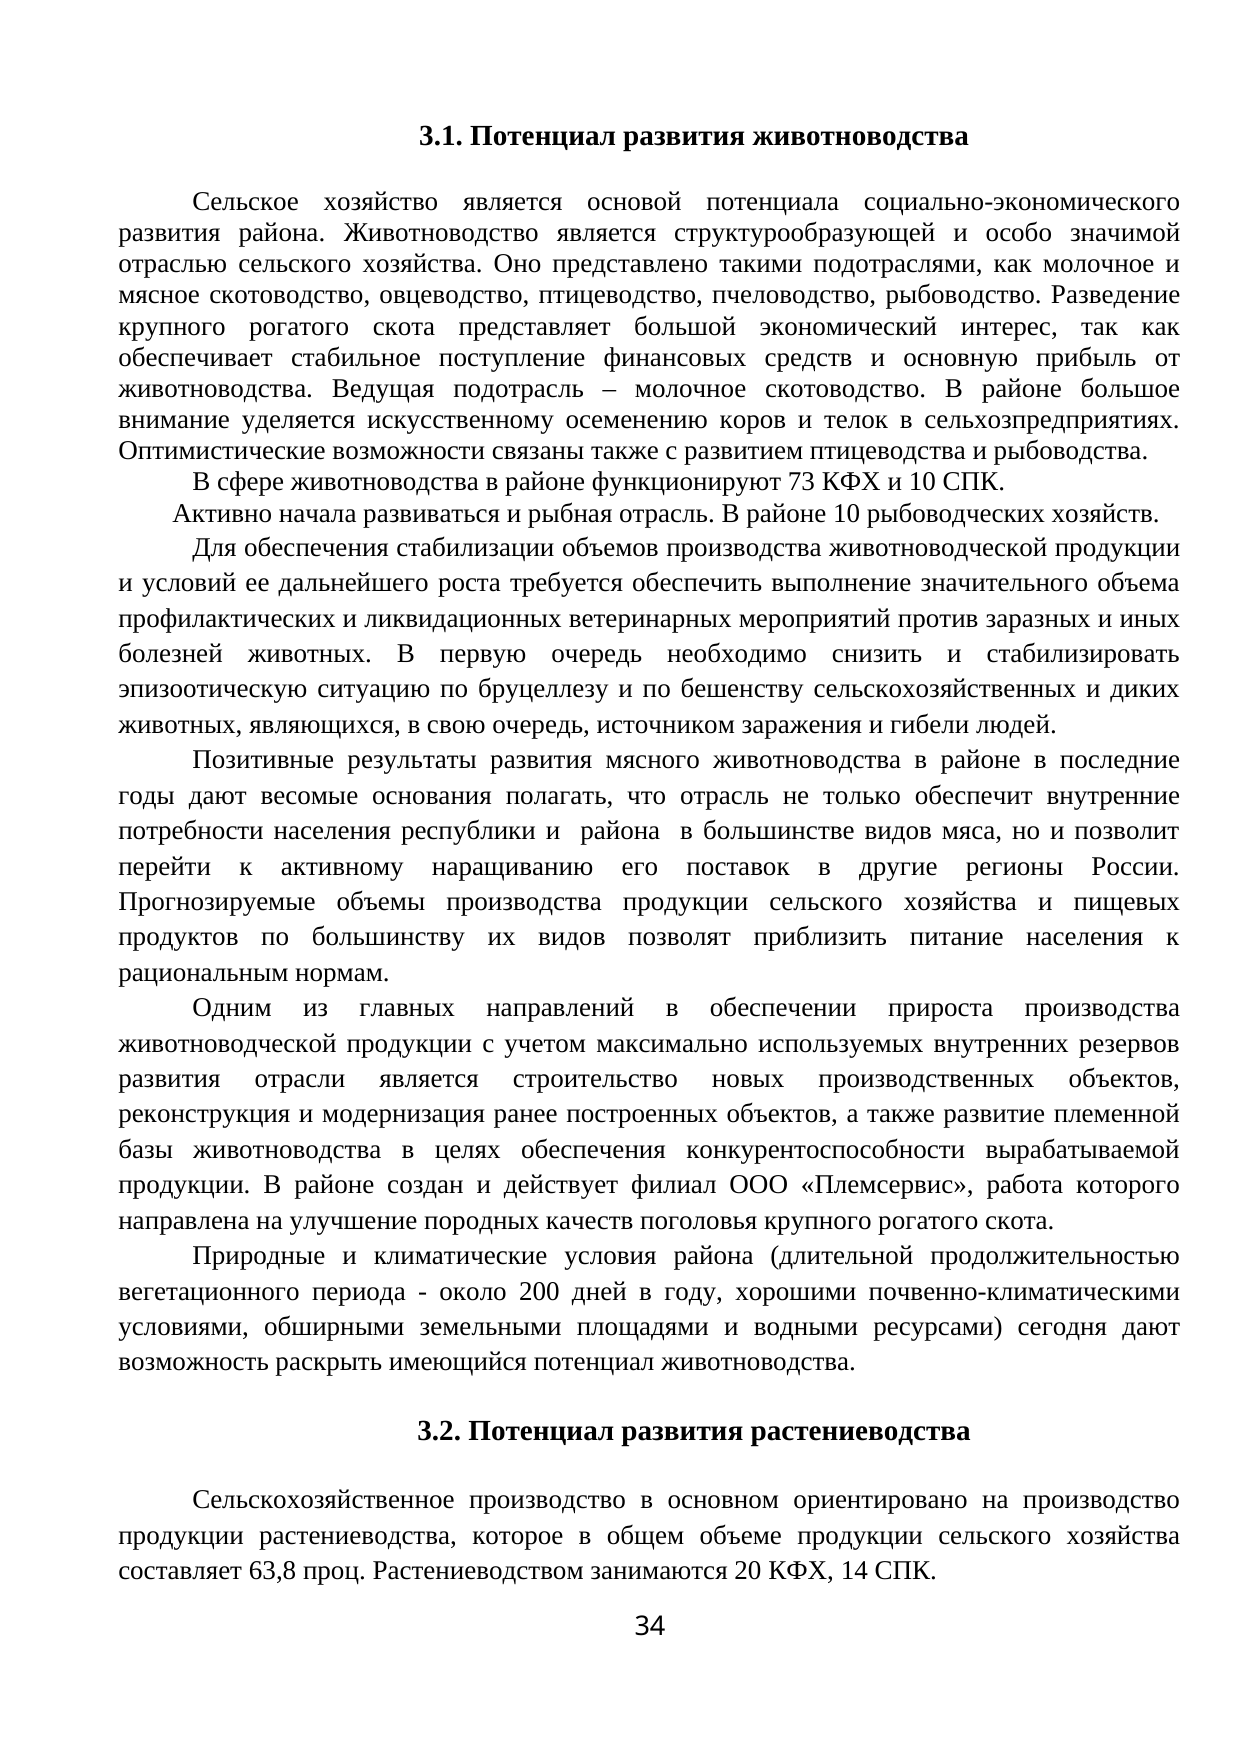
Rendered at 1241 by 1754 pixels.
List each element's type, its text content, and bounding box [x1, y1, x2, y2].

text Природные и климатические условия района (длительной продолжительностью вегетационного периода - около 200 дней в году, хорошими почвенно-климатическими условиями, обширными земельными площадями и водными ресурсами) сегодня дают возможность раскрыть имеющийся потенциал животноводства. [118, 1236, 1181, 1378]
text Позитивные результаты развития мясного животноводства в районе в последние годы дают весомые основания полагать, что отрасль не только обеспечит внутренние потребности населения республики и района в большинстве видов мяса, но и позволит перейти к активному наращиванию его поставок в другие регионы России. Прогнозируемые объемы производства продукции сельского хозяйства и пищевых продуктов по большинству их видов позволят приблизить питание населения к рациональным нормам. [118, 740, 1181, 988]
text В сфере животноводства в районе функционируют 73 КФХ и 10 СПК. [118, 466, 1181, 497]
text Сельскохозяйственное производство в основном ориентировано на производство продукции растениеводства, которое в общем объеме продукции сельского хозяйства составляет 63,8 проц. Растениеводством занимаются 20 КФХ, 14 СПК. [118, 1480, 1181, 1587]
text Активно начала развиваться и рыбная отрасль. В районе 10 рыбоводческих хозяйств. [118, 497, 1181, 528]
text Для обеспечения стабилизации объемов производства животноводческой продукции и условий ее дальнейшего роста требуется обеспечить выполнение значительного объема профилактических и ликвидационных ветеринарных мероприятий против заразных и иных болезней животных. В первую очередь необходимо снизить и стабилизировать эпизоотическую ситуацию по бруцеллезу и по бешенству сельскохозяйственных и диких животных, являющихся, в свою очередь, источником заражения и гибели людей. [118, 528, 1181, 740]
text 3.2. Потенциал развития растениеводства [118, 1413, 1181, 1447]
text 3.1. Потенциал развития животноводства [118, 118, 1181, 152]
text Сельское хозяйство является основой потенциала социально-экономического развития района. Животноводство является структурообразующей и особо значимой отраслью сельского хозяйства. Оно представлено такими подотраслями, как молочное и мясное скотоводство, овцеводство, птицеводство, пчеловодство, рыбоводство. Разведение крупного рогатого скота представляет большой экономический интерес, так как обеспечивает стабильное поступление финансовых средств и основную прибыль от животноводства. Ведущая подотрасль – молочное скотоводство. В районе большое внимание уделяется искусственному осеменению коров и телок в сельхозпредприятиях. Оптимистические возможности связаны также с развитием птицеводства и рыбоводства. [118, 185, 1181, 466]
text Одним из главных направлений в обеспечении прироста производства животноводческой продукции с учетом максимально используемых внутренних резервов развития отрасли является строительство новых производственных объектов, реконструкция и модернизация ранее построенных объектов, а также развитие племенной базы животноводства в целях обеспечения конкурентоспособности вырабатываемой продукции. В районе создан и действует филиал ООО «Племсервис», работа которого направлена на улучшение породных качеств поголовья крупного рогатого скота. [118, 988, 1181, 1236]
